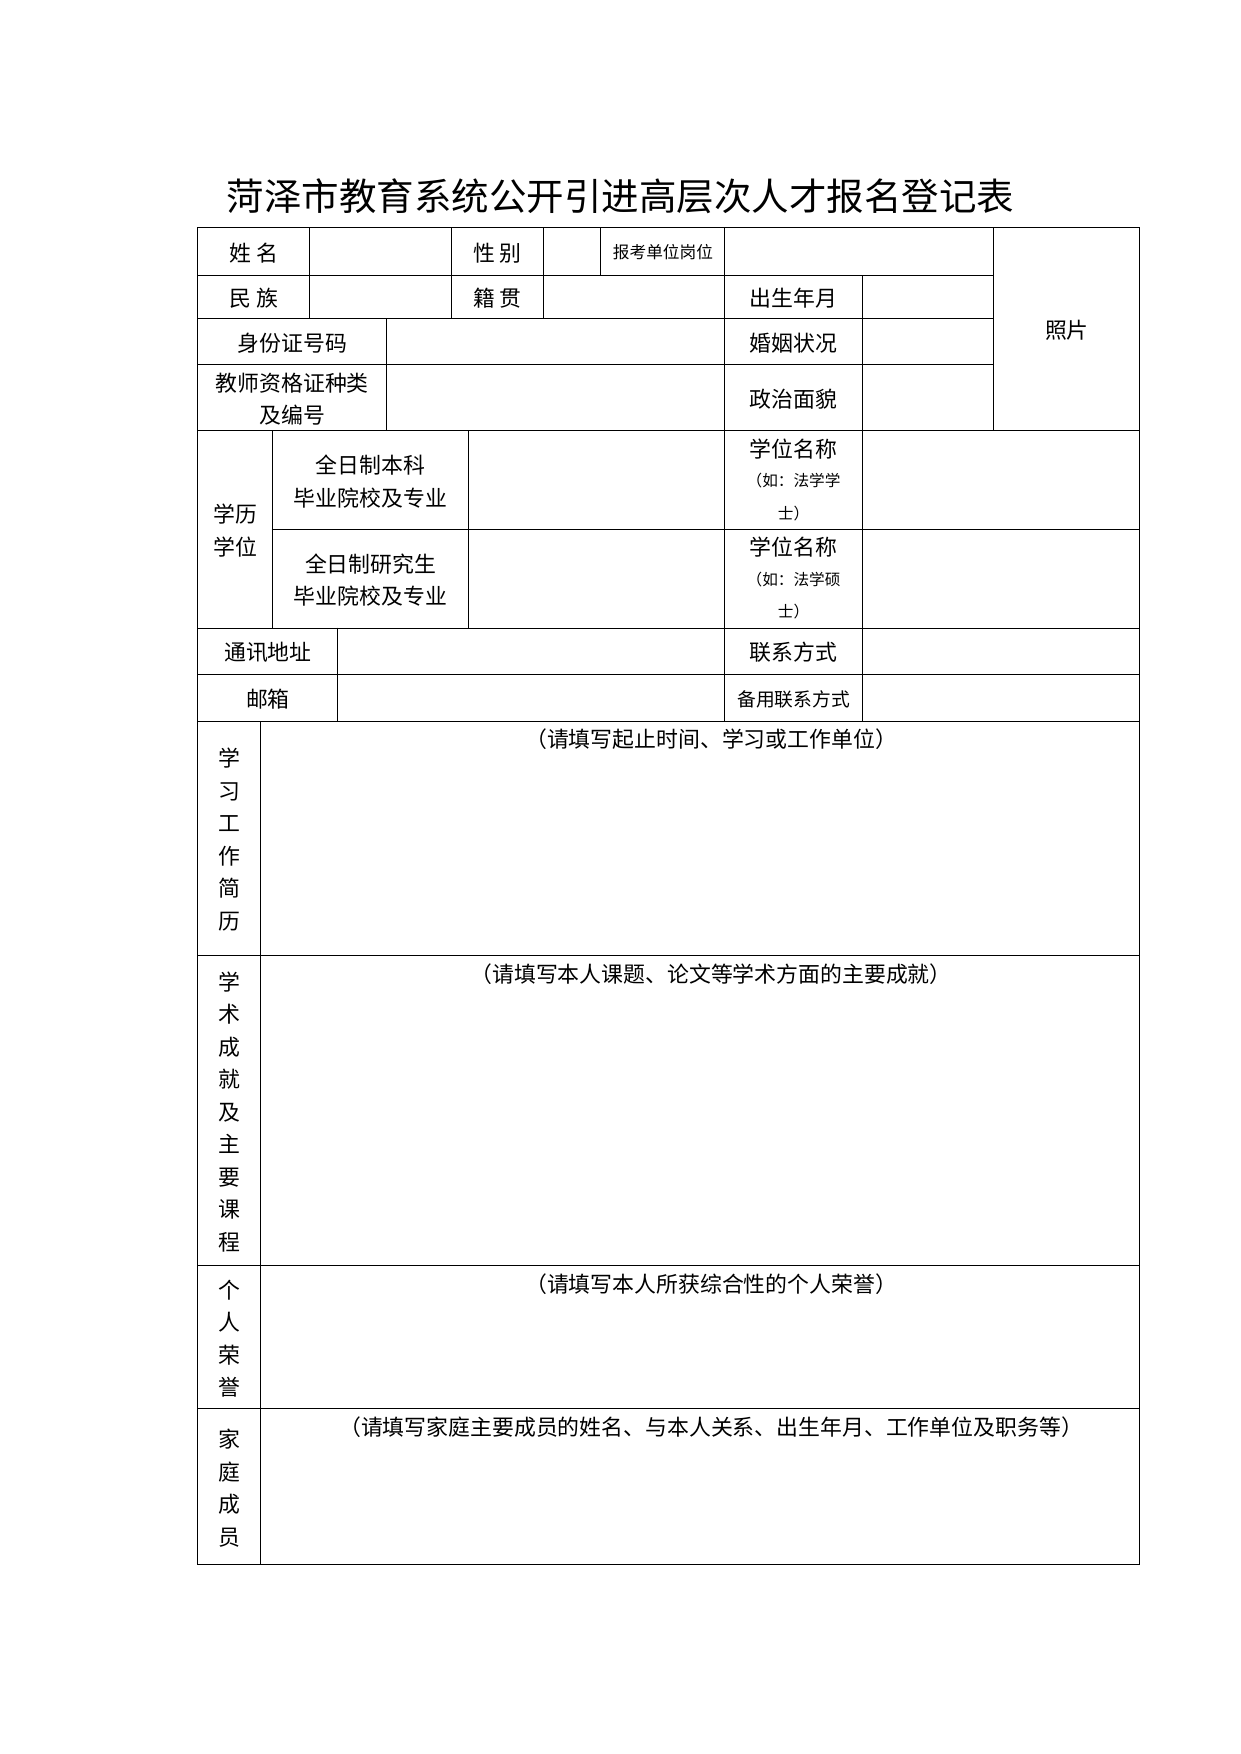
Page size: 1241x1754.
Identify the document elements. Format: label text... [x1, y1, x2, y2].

table_cell [863, 629, 1139, 674]
table_cell [387, 365, 724, 430]
table_cell 学历学位 [198, 431, 272, 627]
table_cell [310, 276, 451, 318]
table_cell [863, 675, 1139, 721]
table_cell （请填写本人所获综合性的个人荣誉） [261, 1266, 1139, 1408]
table_cell 政治面貌 [725, 365, 862, 430]
table_cell 学习 工作简历 [198, 722, 260, 955]
text 菏泽市教育系统公开引进高层次人才报名登记表 [187, 162, 1053, 227]
table_cell 全日制本科 毕业院校及专业 [273, 431, 468, 529]
table_cell （请填写家庭主要成员的姓名、与本人关系、出生年月、工作单位及职务等） [261, 1409, 1139, 1564]
table_cell 学位名称 （如：法学硕士） [725, 530, 862, 627]
table_header [544, 228, 600, 275]
table_cell [863, 431, 1139, 529]
table_header 照片 [994, 228, 1139, 430]
table_header [725, 228, 993, 275]
table_cell [863, 276, 993, 318]
table_cell [469, 530, 724, 627]
table_cell 出生年月 [725, 276, 862, 318]
table_cell 籍 贯 [452, 276, 543, 318]
table_cell 婚姻状况 [725, 319, 862, 364]
table_cell 家庭成员 [198, 1409, 260, 1564]
table_cell 通讯地址 [198, 629, 337, 674]
table_header 性 别 [452, 228, 543, 275]
table_cell [863, 530, 1139, 627]
table_cell 邮箱 [198, 675, 337, 721]
table_cell （请填写起止时间、学习或工作单位） [261, 722, 1139, 955]
table_cell [338, 675, 724, 721]
table_cell 联系方式 [725, 629, 862, 674]
table_cell 个人荣誉 [198, 1266, 260, 1408]
table_cell 民 族 [198, 276, 309, 318]
table_cell [338, 629, 724, 674]
table_cell （请填写本人课题、论文等学术方面的主要成就） [261, 956, 1139, 1265]
table_cell [544, 276, 724, 318]
table_cell 教师资格证种类及编号 [198, 365, 386, 430]
table_cell 全日制研究生 毕业院校及专业 [273, 530, 468, 627]
table_header [310, 228, 451, 275]
table_cell [863, 319, 993, 364]
table_header 报考单位岗位 [601, 228, 724, 275]
table_cell 身份证号码 [198, 319, 386, 364]
table_cell 学位名称 （如：法学学士） [725, 431, 862, 529]
table_cell [469, 431, 724, 529]
table_cell [387, 319, 724, 364]
table_header 姓 名 [198, 228, 309, 275]
table_cell [863, 365, 993, 430]
table_cell 学术成就及主要课程 [198, 956, 260, 1265]
table_cell 备用联系方式 [725, 675, 862, 721]
